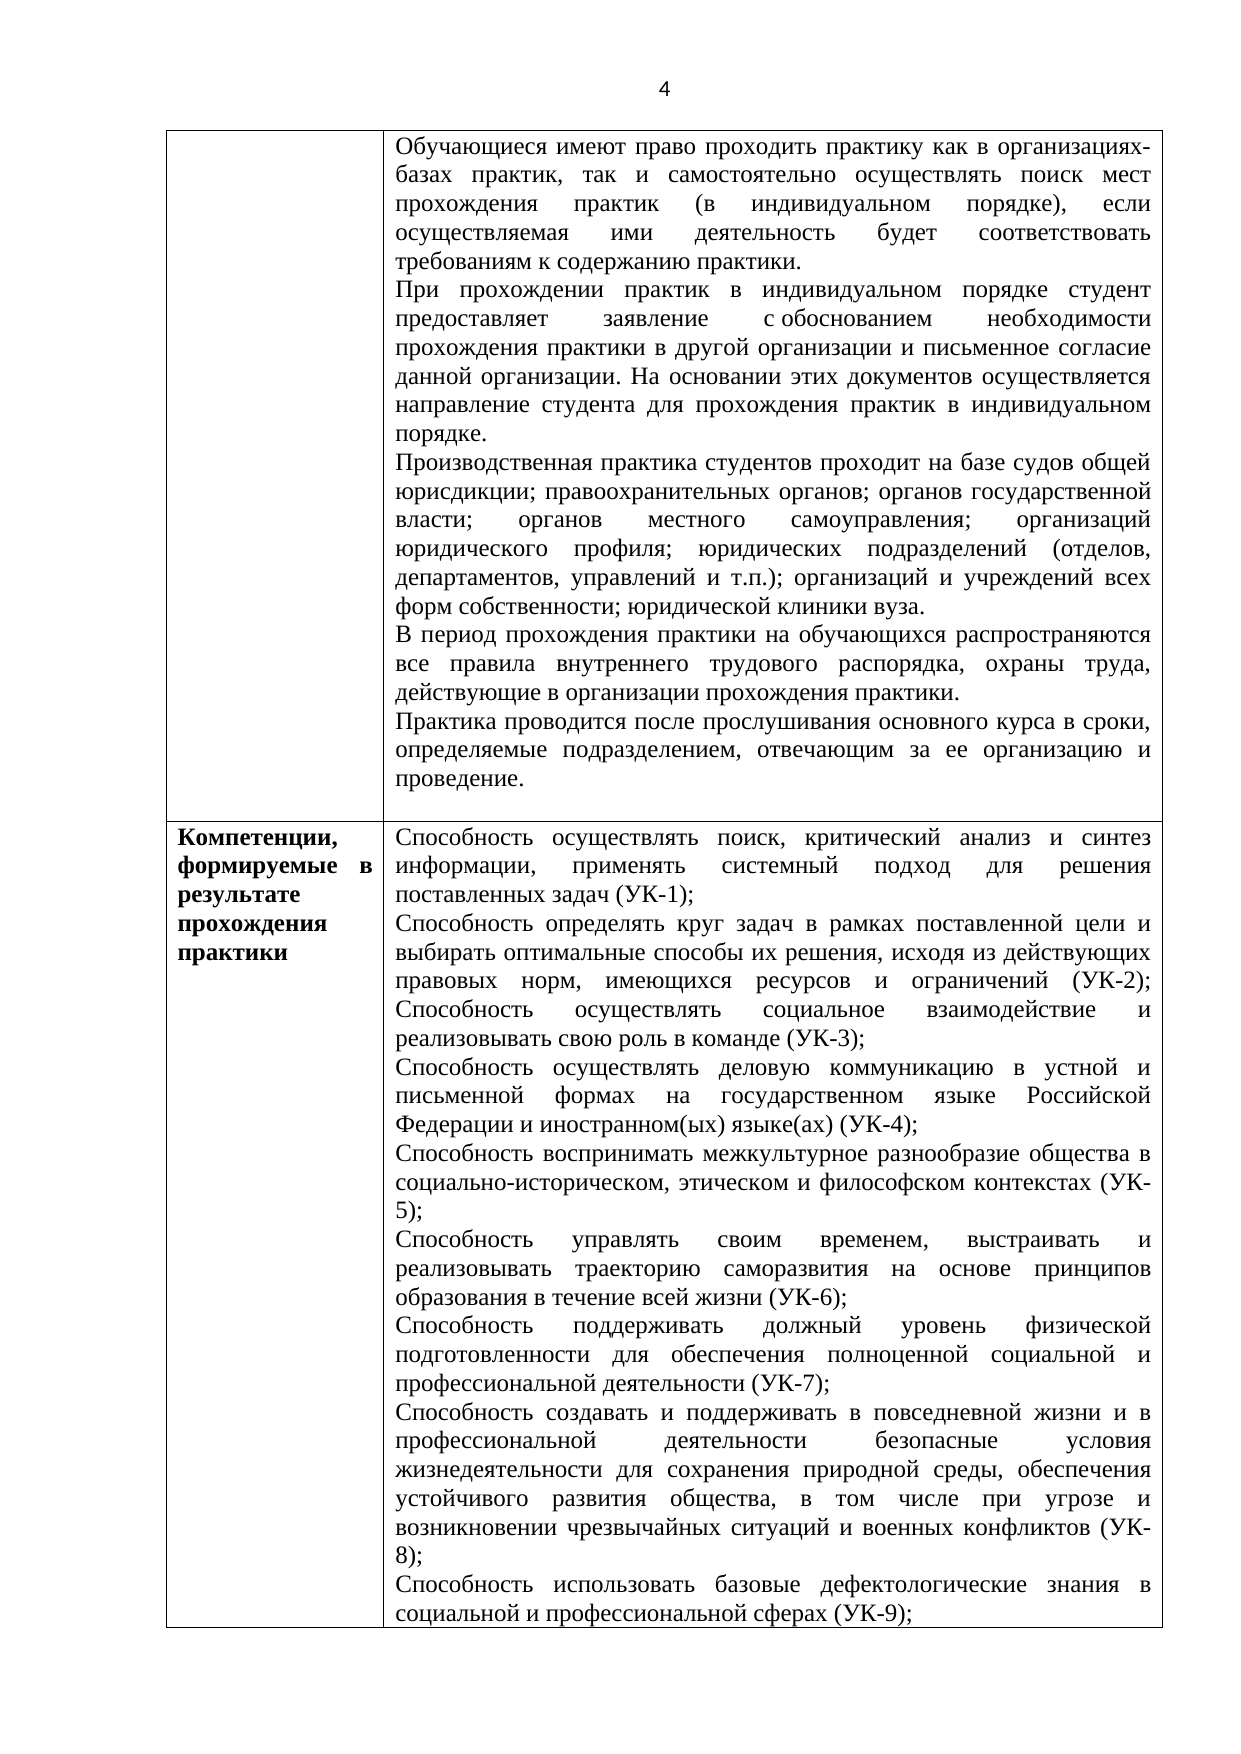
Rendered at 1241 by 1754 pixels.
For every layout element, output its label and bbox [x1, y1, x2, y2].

table_cell [167, 822, 383, 1627]
table_cell [167, 131, 383, 821]
table_cell [384, 131, 1162, 821]
table_cell [384, 822, 1162, 1627]
